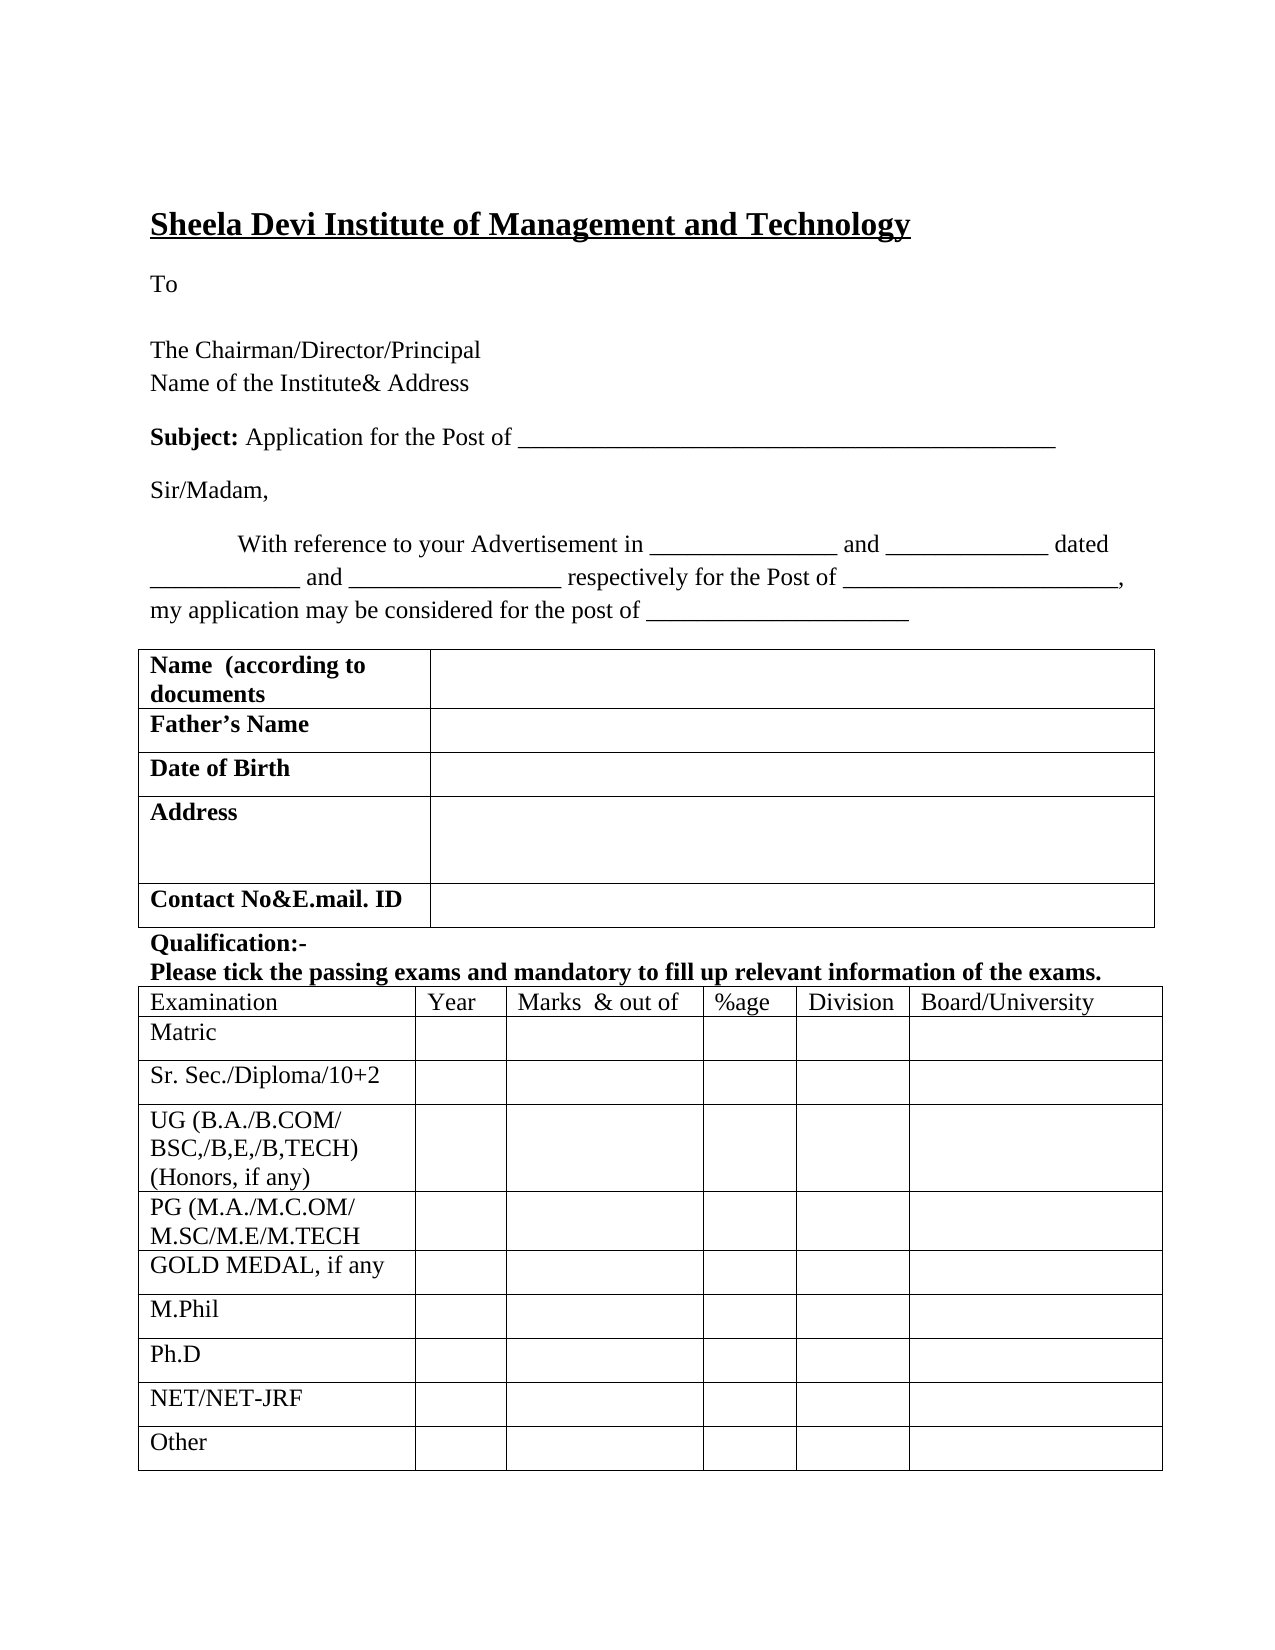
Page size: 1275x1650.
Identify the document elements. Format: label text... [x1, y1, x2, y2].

table_cell [797, 1251, 909, 1293]
table_cell [704, 1061, 796, 1104]
table_header [431, 650, 1154, 708]
table_cell [704, 1295, 796, 1338]
table_header Examination [139, 987, 415, 1016]
table_cell [431, 797, 1154, 883]
text To [150, 269, 1125, 297]
table_cell [507, 1061, 703, 1104]
table_cell [416, 1105, 506, 1191]
text Subject: Application for the Post of ___________________________________________ [150, 422, 1125, 450]
text The Chairman/Director/Principal [150, 335, 1125, 363]
table_cell [507, 1295, 703, 1338]
table_cell Sr. Sec./Diploma/10+2 [139, 1061, 415, 1104]
table_cell UG (B.A./B.COM/ BSC,/B,E,/B,TECH) (Honors, if any) [139, 1105, 415, 1191]
table_cell Date of Birth [139, 753, 430, 796]
table_cell [797, 1383, 909, 1426]
table_header Board/University [910, 987, 1162, 1016]
table_cell [416, 1339, 506, 1382]
table_cell Father’s Name [139, 709, 430, 752]
table_cell [416, 1383, 506, 1426]
table_cell Contact No&E.mail. ID [139, 884, 430, 927]
table_cell [910, 1383, 1162, 1426]
table_cell [507, 1427, 703, 1470]
table_cell [416, 1427, 506, 1470]
table_cell [704, 1427, 796, 1470]
table_cell [704, 1251, 796, 1293]
table_cell [416, 1251, 506, 1293]
table_cell [507, 1339, 703, 1382]
table_cell [431, 753, 1154, 796]
table_cell Matric [139, 1017, 415, 1059]
table_cell [704, 1192, 796, 1249]
table_cell Address [139, 797, 430, 883]
table_cell [910, 1105, 1162, 1191]
table_cell PG (M.A./M.C.OM/ M.SC/M.E/M.TECH [139, 1192, 415, 1249]
table_cell [704, 1339, 796, 1382]
table_cell GOLD MEDAL, if any [139, 1251, 415, 1293]
table_cell [416, 1061, 506, 1104]
table_cell [704, 1105, 796, 1191]
table_cell NET/NET-JRF [139, 1383, 415, 1426]
table_header Name (according to documents [139, 650, 430, 708]
table_cell [797, 1295, 909, 1338]
table_cell [507, 1105, 703, 1191]
table_cell [797, 1339, 909, 1382]
text Sheela Devi Institute of Management and Technology [150, 204, 1125, 242]
table_cell [910, 1192, 1162, 1249]
table_cell [507, 1383, 703, 1426]
text With reference to your Advertisement in _______________ and _____________ dated ____________ and _________________ respectively for the Post of ______________________, my application may be considered for the post of _____________________ [150, 529, 1125, 624]
table_cell [797, 1017, 909, 1059]
table_cell [910, 1017, 1162, 1059]
table_cell [704, 1383, 796, 1426]
table_cell [910, 1295, 1162, 1338]
table_header Marks & out of [507, 987, 703, 1016]
table_cell [797, 1105, 909, 1191]
table_cell [910, 1339, 1162, 1382]
table_cell [416, 1295, 506, 1338]
table_cell Ph.D [139, 1339, 415, 1382]
table_cell [910, 1061, 1162, 1104]
table_cell [797, 1427, 909, 1470]
text Qualification:- [150, 928, 1125, 957]
table_cell M.Phil [139, 1295, 415, 1338]
text Name of the Institute& Address [150, 368, 1125, 397]
table_header %age [704, 987, 796, 1016]
table_cell [507, 1017, 703, 1059]
table_cell [507, 1251, 703, 1293]
table_cell [416, 1192, 506, 1249]
table_header Year [416, 987, 506, 1016]
table_cell [797, 1192, 909, 1249]
table_cell [431, 884, 1154, 927]
text Sir/Madam, [150, 476, 1125, 504]
table_cell [431, 709, 1154, 752]
table_cell Other [139, 1427, 415, 1470]
table_cell [910, 1251, 1162, 1293]
table_cell [507, 1192, 703, 1249]
table_header Division [797, 987, 909, 1016]
table_cell [704, 1017, 796, 1059]
table_cell [797, 1061, 909, 1104]
text Please tick the passing exams and mandatory to fill up relevant information of the exams. [150, 957, 1125, 986]
table_cell [416, 1017, 506, 1059]
table_cell [910, 1427, 1162, 1470]
